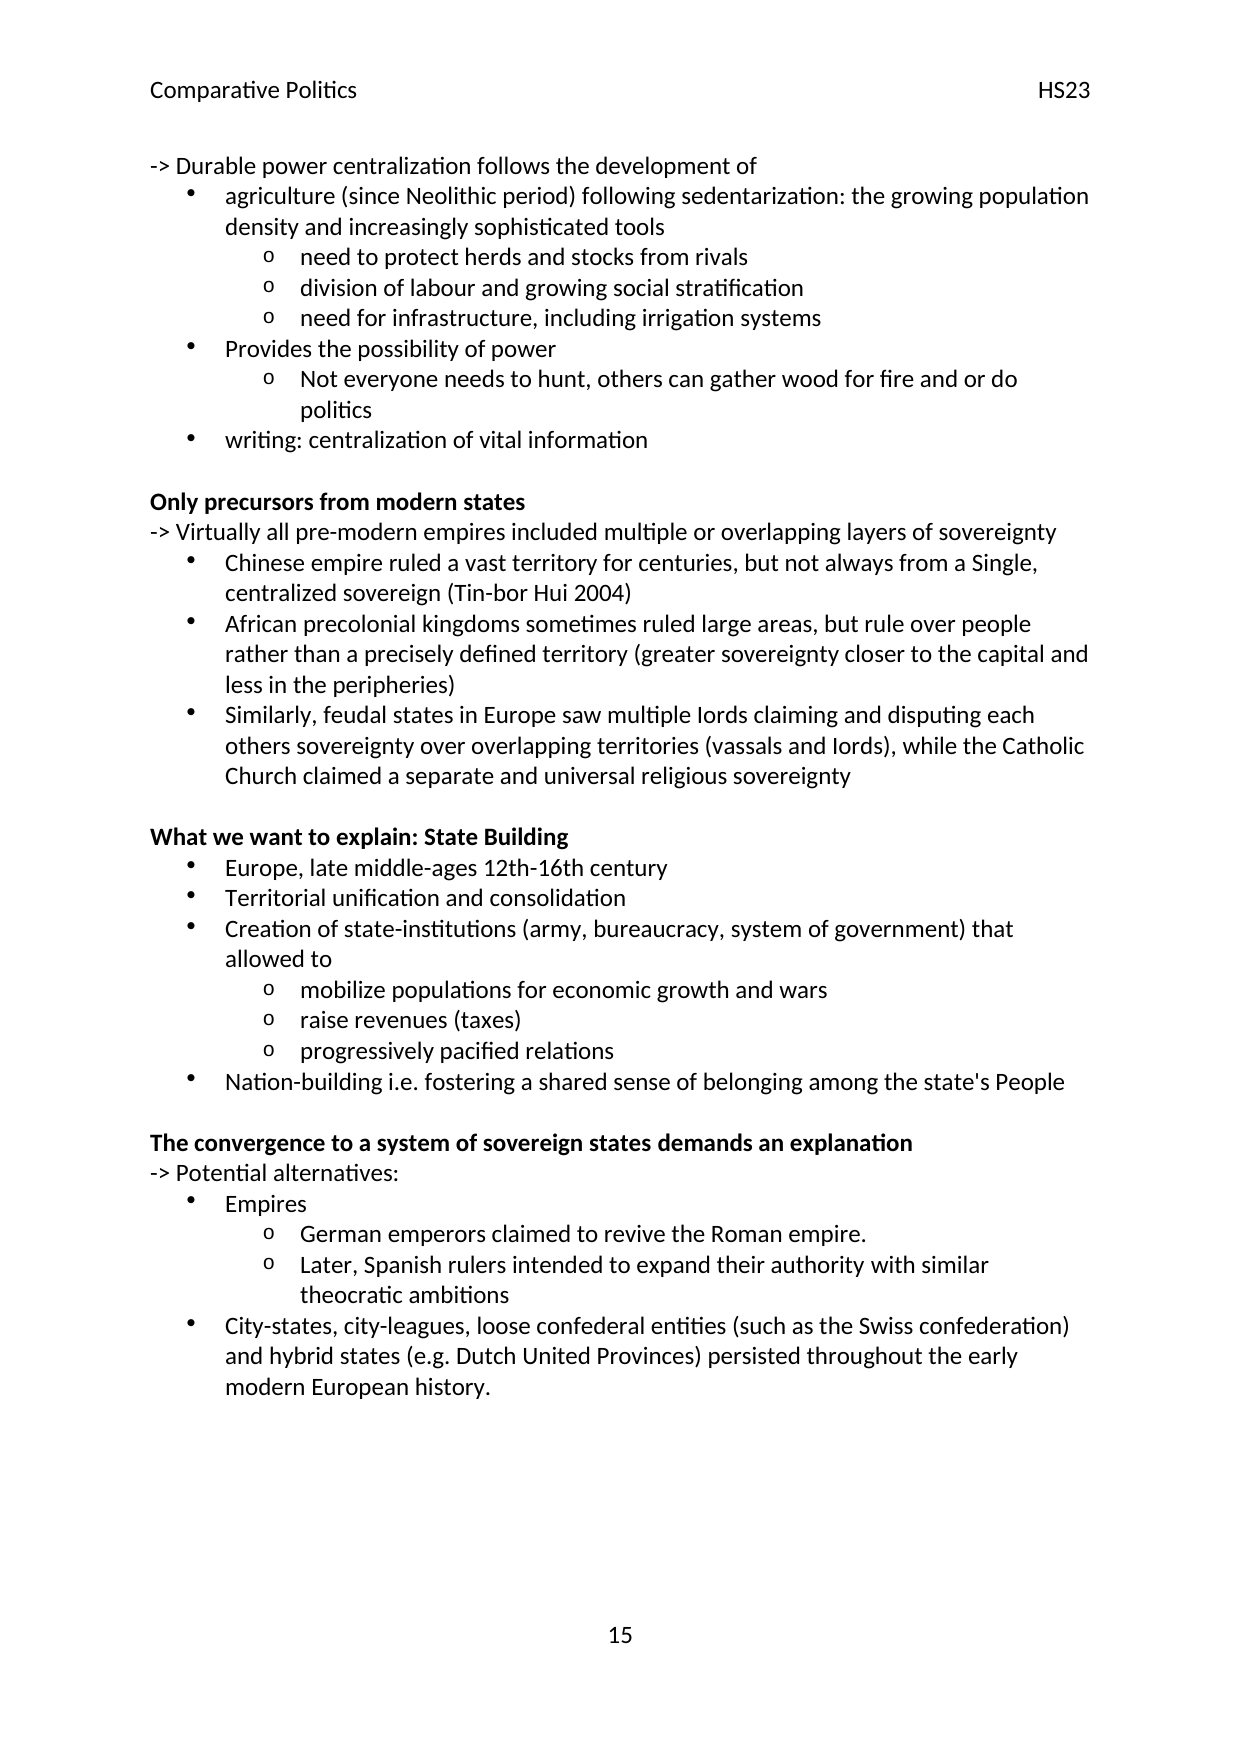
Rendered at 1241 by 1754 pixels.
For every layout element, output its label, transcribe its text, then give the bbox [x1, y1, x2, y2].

list division of labour and growing social stratification [262, 272, 1090, 303]
list Later, Spanish rulers intended to expand their authority with similar theocratic ambitions [262, 1249, 1090, 1310]
text What we want to explain: State Building [150, 821, 1090, 852]
list Europe, late middle-ages 12th-16th century [187, 852, 1090, 882]
list Chinese empire ruled a vast territory for centuries, but not always from a Single, centralized sovereign (Tin-bor Hui 2004) [187, 547, 1090, 608]
text -> Virtually all pre-modern empires included multiple or overlapping layers of sovereignty [150, 516, 1090, 547]
list Similarly, feudal states in Europe saw multiple Iords claiming and disputing each others sovereignty over overlapping territories (vassals and Iords), while the Catholic Church claimed a separate and universal religious sovereignty [187, 699, 1090, 791]
list writing: centralization of vital information [187, 425, 1090, 455]
list Not everyone needs to hunt, others can gather wood for fire and or do politics [262, 364, 1090, 425]
text -> Potential alternatives: [150, 1157, 1090, 1188]
list raise revenues (taxes) [262, 1004, 1090, 1035]
list Creation of state-institutions (army, bureaucracy, system of government) that allowed to [187, 913, 1090, 974]
list need to protect herds and stocks from rivals [262, 242, 1090, 272]
list Nation-building i.e. fostering a shared sense of belonging among the state's People [187, 1066, 1090, 1096]
list Territorial unification and consolidation [187, 882, 1090, 913]
list German emperors claimed to revive the Roman empire. [262, 1218, 1090, 1249]
list Empires [187, 1188, 1090, 1218]
text Only precursors from modern states [150, 486, 1090, 516]
list progressively pacified relations [262, 1035, 1090, 1066]
list City-states, city-leagues, loose confederal entities (such as the Swiss confederation) and hybrid states (e.g. Dutch United Provinces) persisted throughout the early modern European history. [187, 1310, 1090, 1401]
list mobilize populations for economic growth and wars [262, 974, 1090, 1004]
list need for infrastructure, including irrigation systems [262, 303, 1090, 333]
list African precolonial kingdoms sometimes ruled large areas, but rule over people rather than a precisely defined territory (greater sovereignty closer to the capital and less in the peripheries) [187, 608, 1090, 699]
text The convergence to a system of sovereign states demands an explanation [150, 1127, 1090, 1157]
list agriculture (since Neolithic period) following sedentarization: the growing population density and increasingly sophisticated tools [187, 181, 1090, 242]
list Provides the possibility of power [187, 333, 1090, 364]
text -> Durable power centralization follows the development of [150, 150, 1090, 181]
